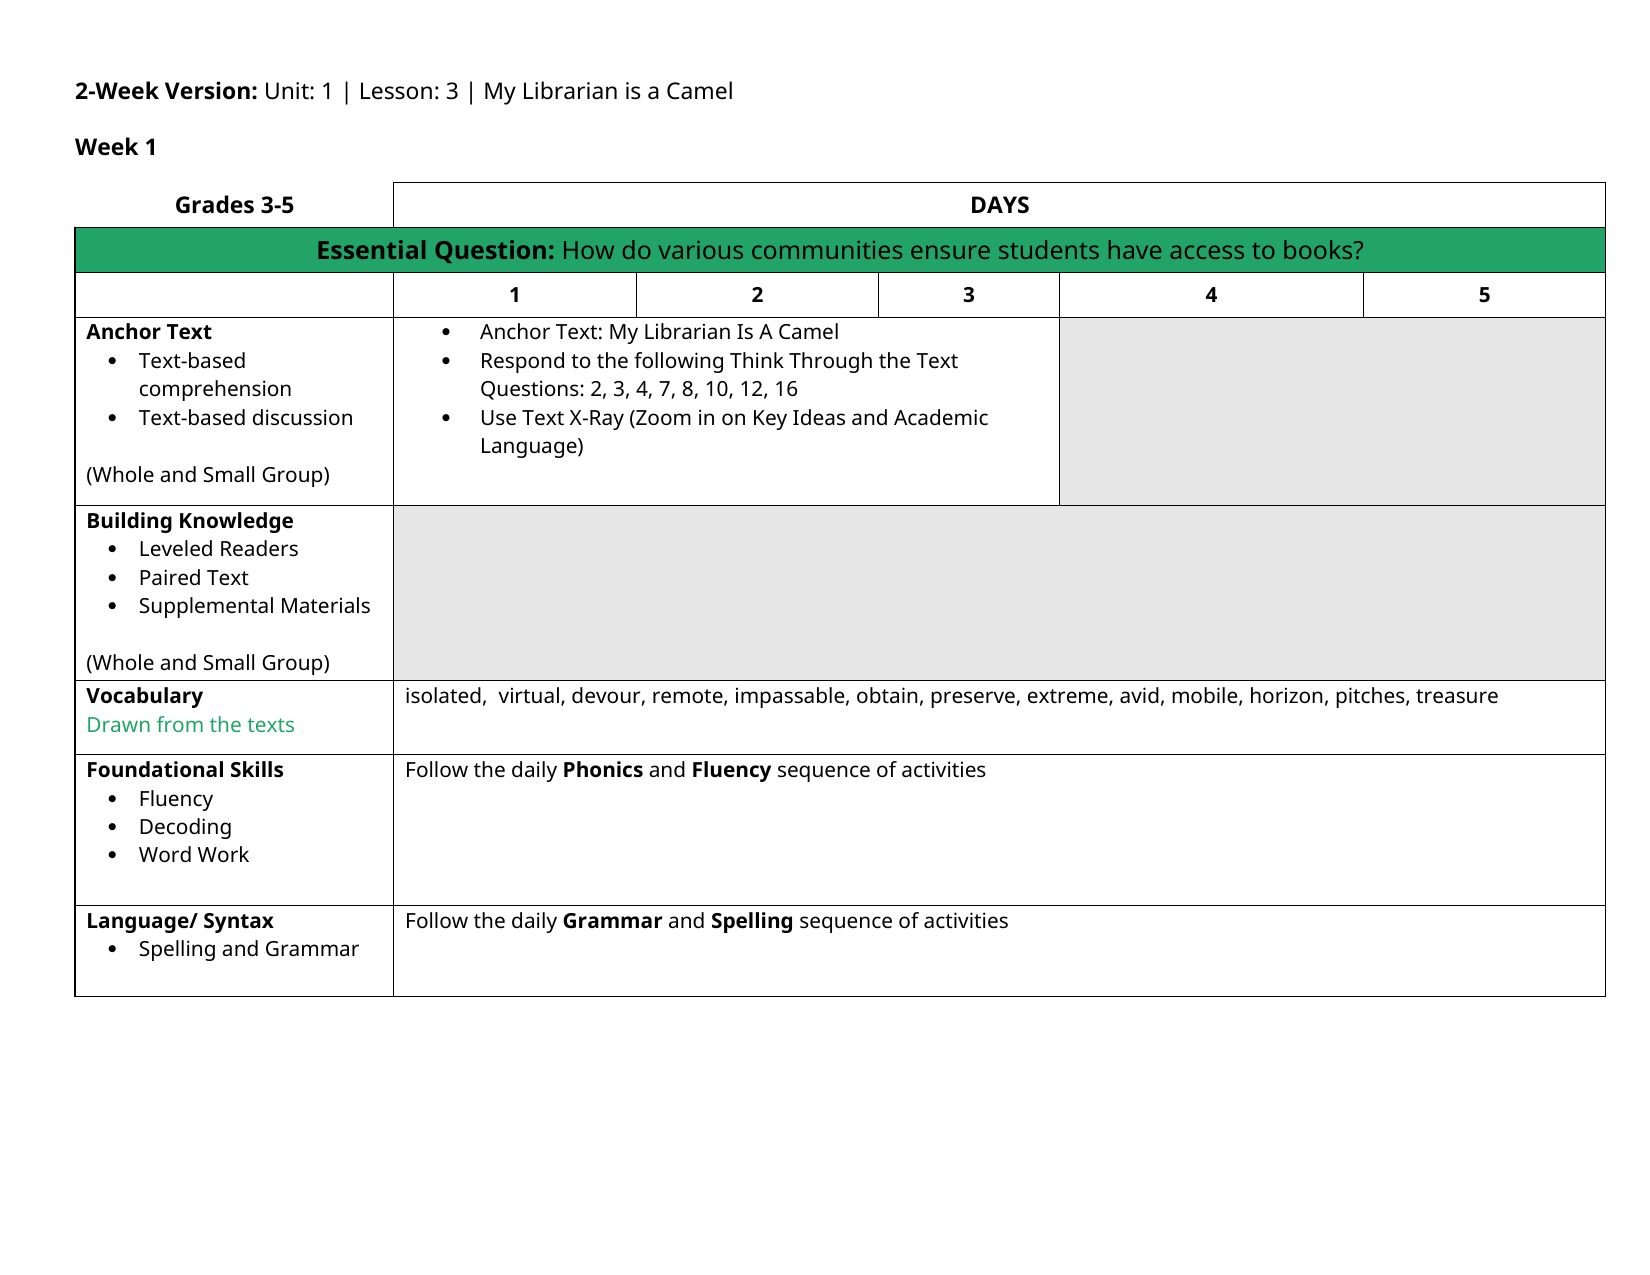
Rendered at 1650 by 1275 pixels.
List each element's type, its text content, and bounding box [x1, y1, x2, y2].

table_cell Language/ Syntax Spelling and Grammar [76, 906, 393, 996]
table_header DAYS [394, 183, 1605, 227]
table_cell [394, 506, 1605, 680]
table_cell isolated, virtual, devour, remote, impassable, obtain, preserve, extreme, avid, mobile, horizon, pitches, treasure [394, 681, 1605, 754]
table_cell [76, 273, 393, 317]
table_cell Foundational Skills Fluency Decoding Word Work [76, 755, 393, 905]
table_cell Follow the daily Grammar and Spelling sequence of activities [394, 906, 1605, 996]
table_cell 2 [637, 273, 878, 317]
table_header Grades 3-5 [75, 182, 393, 227]
table_cell 1 [394, 273, 636, 317]
text Week 1 [75, 131, 1575, 162]
table_cell 4 [1060, 273, 1363, 317]
table_cell Follow the daily Phonics and Fluency sequence of activities [394, 755, 1605, 905]
table_cell Essential Question: How do various communities ensure students have access to books? [76, 228, 1605, 272]
table_cell 5 [1364, 273, 1605, 317]
table_cell Anchor Text Text-based comprehension Text-based discussion (Whole and Small Group) [76, 318, 393, 505]
table_cell [1060, 318, 1605, 505]
table_cell Building Knowledge Leveled Readers Paired Text Supplemental Materials (Whole and Small Group) [76, 506, 393, 680]
table_cell 3 [879, 273, 1059, 317]
table_cell Vocabulary Drawn from the texts [76, 681, 393, 754]
table_cell Anchor Text: My Librarian Is A Camel Respond to the following Think Through the Text Questions: 2, 3, 4, 7, 8, 10, 12, 16 Use Text X-Ray (Zoom in on Key Ideas and Academic Language) [394, 318, 1059, 505]
